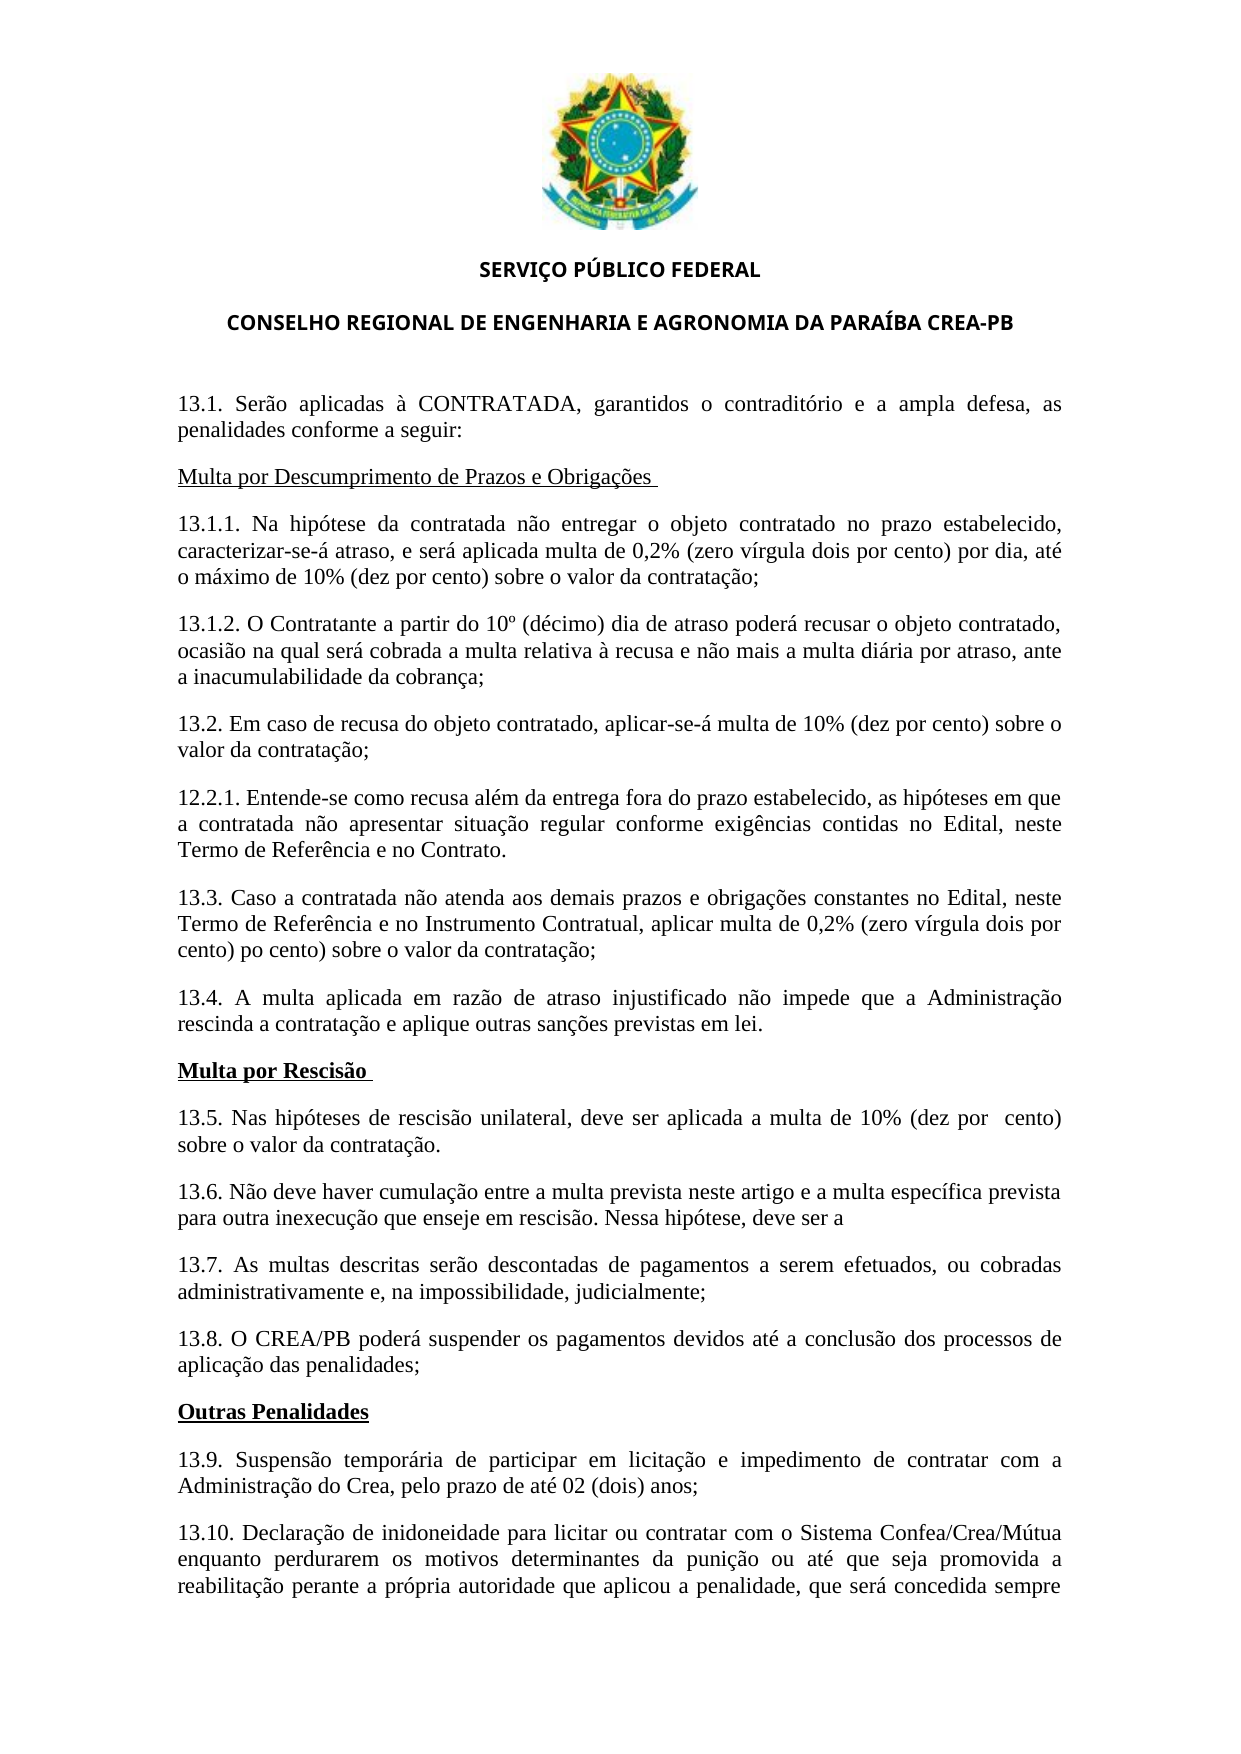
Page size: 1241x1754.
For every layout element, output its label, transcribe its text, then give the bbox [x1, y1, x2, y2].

text 13.4. A multa aplicada em razão de atraso injustificado não impede que a Administração rescinda a contratação e aplique outras sanções previstas em lei. [177, 983, 1063, 1036]
text 13.1.1. Na hipótese da contratada não entregar o objeto contratado no prazo estabelecido, caracterizar-se-á atraso, e será aplicada multa de 0,2% (zero vírgula dois por cento) por dia, até o máximo de 10% (dez por cento) sobre o valor da contratação; [177, 510, 1063, 589]
text 13.1.2. O Contratante a partir do 10º (décimo) dia de atraso poderá recusar o objeto contratado, ocasião na qual será cobrada a multa relativa à recusa e não mais a multa diária por atraso, ante a inacumulabilidade da cobrança; [177, 610, 1063, 689]
text 12.2.1. Entende-se como recusa além da entrega fora do prazo estabelecido, as hipóteses em que a contratada não apresentar situação regular conforme exigências contidas no Edital, neste Termo de Referência e no Contrato. [177, 784, 1063, 863]
text 13.5. Nas hipóteses de rescisão unilateral, deve ser aplicada a multa de 10% (dez por cento) sobre o valor da contratação. [177, 1104, 1063, 1157]
text 13.3. Caso a contratada não atenda aos demais prazos e obrigações constantes no Edital, neste Termo de Referência e no Instrumento Contratual, aplicar multa de 0,2% (zero vírgula dois por cento) po cento) sobre o valor da contratação; [177, 884, 1063, 963]
text Multa por Rescisão [177, 1057, 1063, 1083]
text Outras Penalidades [177, 1398, 1063, 1425]
text 13.8. O CREA/PB poderá suspender os pagamentos devidos até a conclusão dos processos de aplicação das penalidades; [177, 1325, 1063, 1378]
text 13.1. Serão aplicadas à CONTRATADA, garantidos o contraditório e a ampla defesa, as penalidades conforme a seguir: [177, 390, 1063, 442]
picture [542, 73, 699, 230]
text 13.6. Não deve haver cumulação entre a multa prevista neste artigo e a multa específica prevista para outra inexecução que enseje em rescisão. Nessa hipótese, deve ser a [177, 1178, 1063, 1231]
text 13.9. Suspensão temporária de participar em licitação e impedimento de contratar com a Administração do Crea, pelo prazo de até 02 (dois) anos; [177, 1446, 1063, 1498]
text Multa por Descumprimento de Prazos e Obrigações [177, 463, 1063, 489]
text 13.2. Em caso de recusa do objeto contratado, aplicar-se-á multa de 10% (dez por cento) sobre o valor da contratação; [177, 710, 1063, 763]
text 13.7. As multas descritas serão descontadas de pagamentos a serem efetuados, ou cobradas administrativamente e, na impossibilidade, judicialmente; [177, 1251, 1063, 1304]
